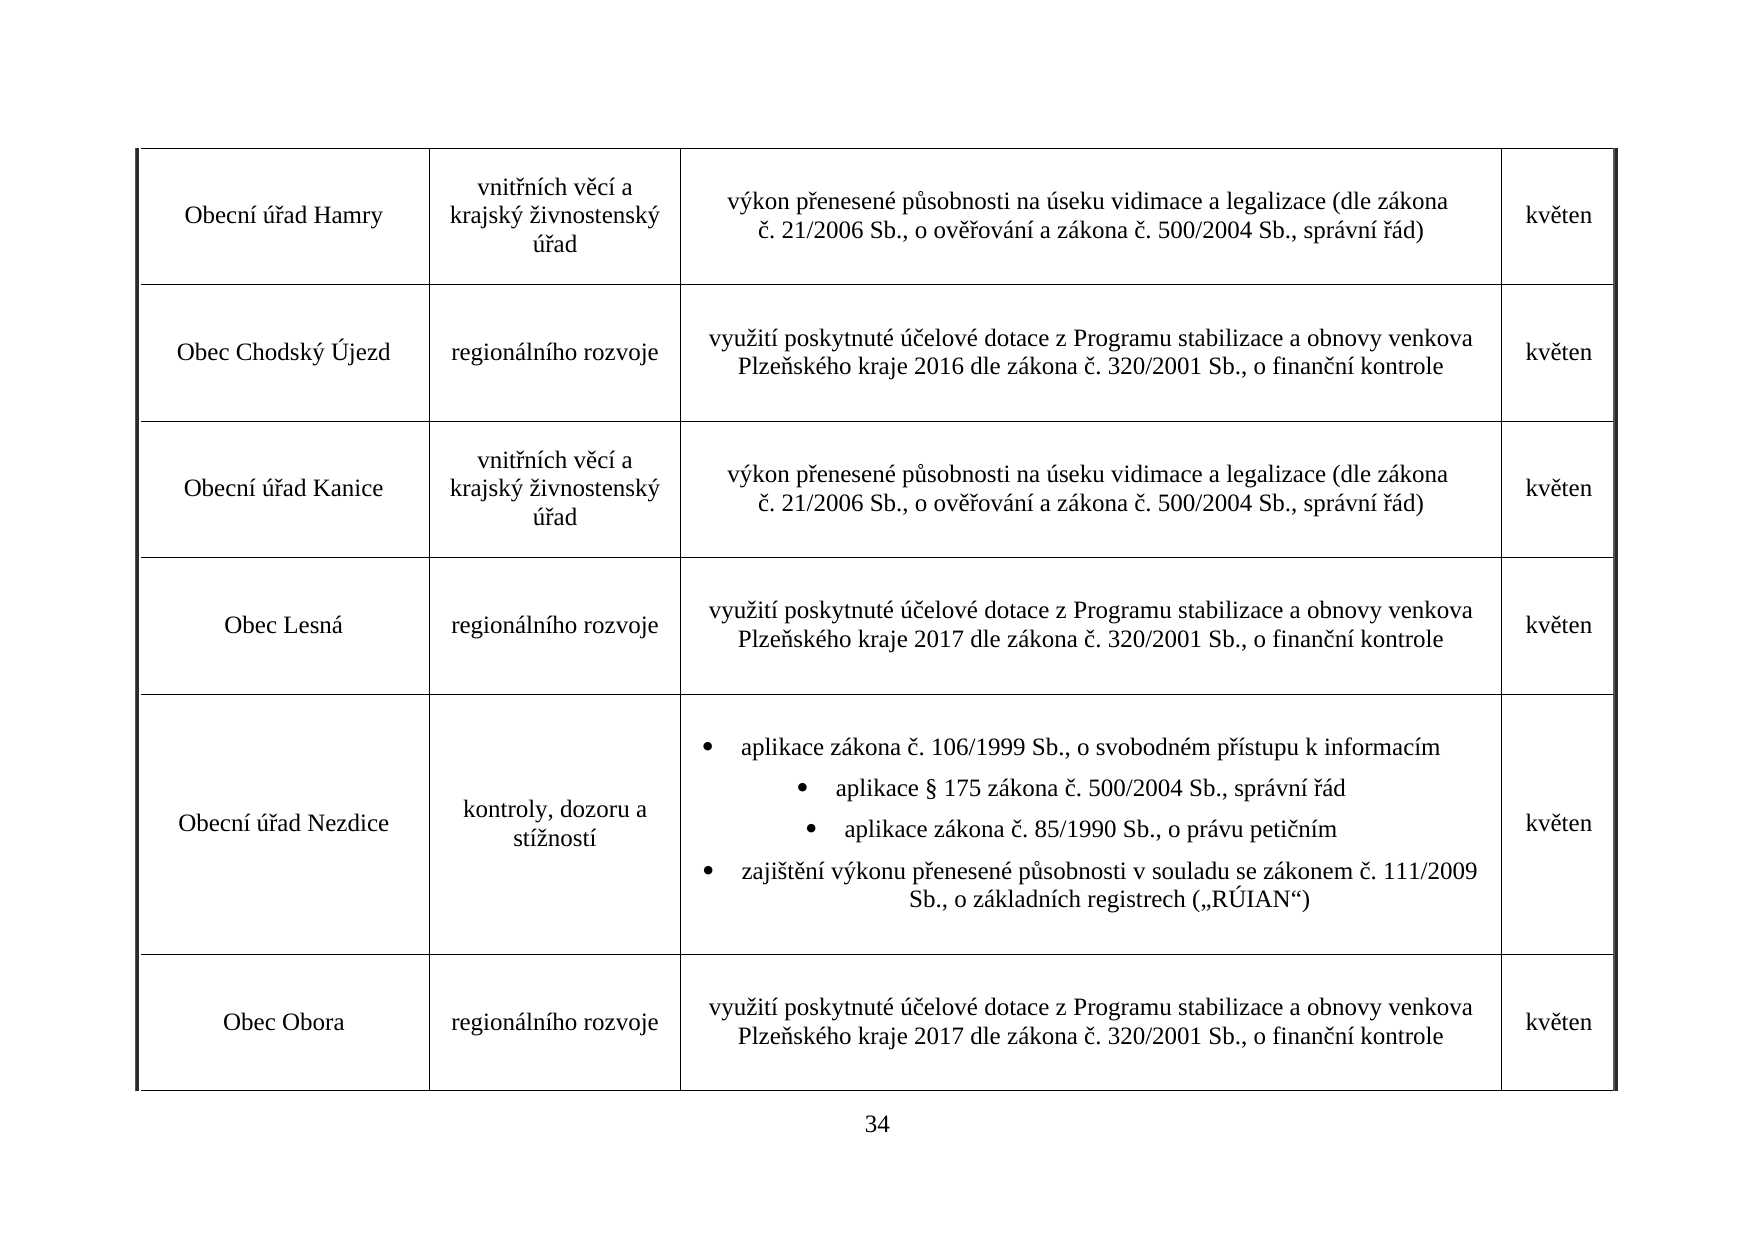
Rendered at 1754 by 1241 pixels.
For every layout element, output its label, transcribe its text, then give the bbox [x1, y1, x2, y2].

table_cell regionálního rozvoje [430, 955, 680, 1090]
table_cell květen [1502, 422, 1613, 557]
table_cell květen [1502, 558, 1613, 693]
table_cell Obecní úřad Kanice [141, 422, 429, 557]
table_cell regionálního rozvoje [430, 285, 680, 421]
table_cell regionálního rozvoje [430, 558, 680, 693]
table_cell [681, 149, 1501, 284]
table_cell květen [1502, 149, 1613, 284]
table_cell využití poskytnuté účelové dotace z Programu stabilizace a obnovy venkova Plzeňského kraje 2017 dle zákona č. 320/2001 Sb., o finanční kontrole [681, 955, 1501, 1090]
table_cell Obecní úřad Nezdice [141, 695, 429, 954]
table_cell květen [1502, 955, 1613, 1090]
table_cell aplikace zákona č. 106/1999 Sb., o svobodném přístupu k informacím aplikace § 175 zákona č. 500/2004 Sb., správní řád aplikace zákona č. 85/1990 Sb., o právu petičním zajištění výkonu přenesené působnosti v souladu se zákonem č. 111/2009 Sb., o základních registrech („RÚIAN“) [681, 695, 1501, 954]
table_cell vnitřních věcí a krajský živnostenský úřad [430, 422, 680, 557]
table_cell Obec Chodský Újezd [141, 285, 429, 421]
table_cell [430, 149, 680, 284]
table_cell květen [1502, 285, 1613, 421]
table_cell výkon přenesené působnosti na úseku vidimace a legalizace (dle zákona č. 21/2006 Sb., o ověřování a zákona č. 500/2004 Sb., správní řád) [681, 422, 1501, 557]
table_cell využití poskytnuté účelové dotace z Programu stabilizace a obnovy venkova Plzeňského kraje 2016 dle zákona č. 320/2001 Sb., o finanční kontrole [681, 285, 1501, 421]
table_cell květen [1502, 695, 1613, 954]
table_cell kontroly, dozoru a stížností [430, 695, 680, 954]
table_cell Obecní úřad Hamry [141, 149, 429, 284]
table_cell Obec Lesná [141, 558, 429, 693]
table_cell Obec Obora [141, 955, 429, 1090]
table_cell využití poskytnuté účelové dotace z Programu stabilizace a obnovy venkova Plzeňského kraje 2017 dle zákona č. 320/2001 Sb., o finanční kontrole [681, 558, 1501, 693]
